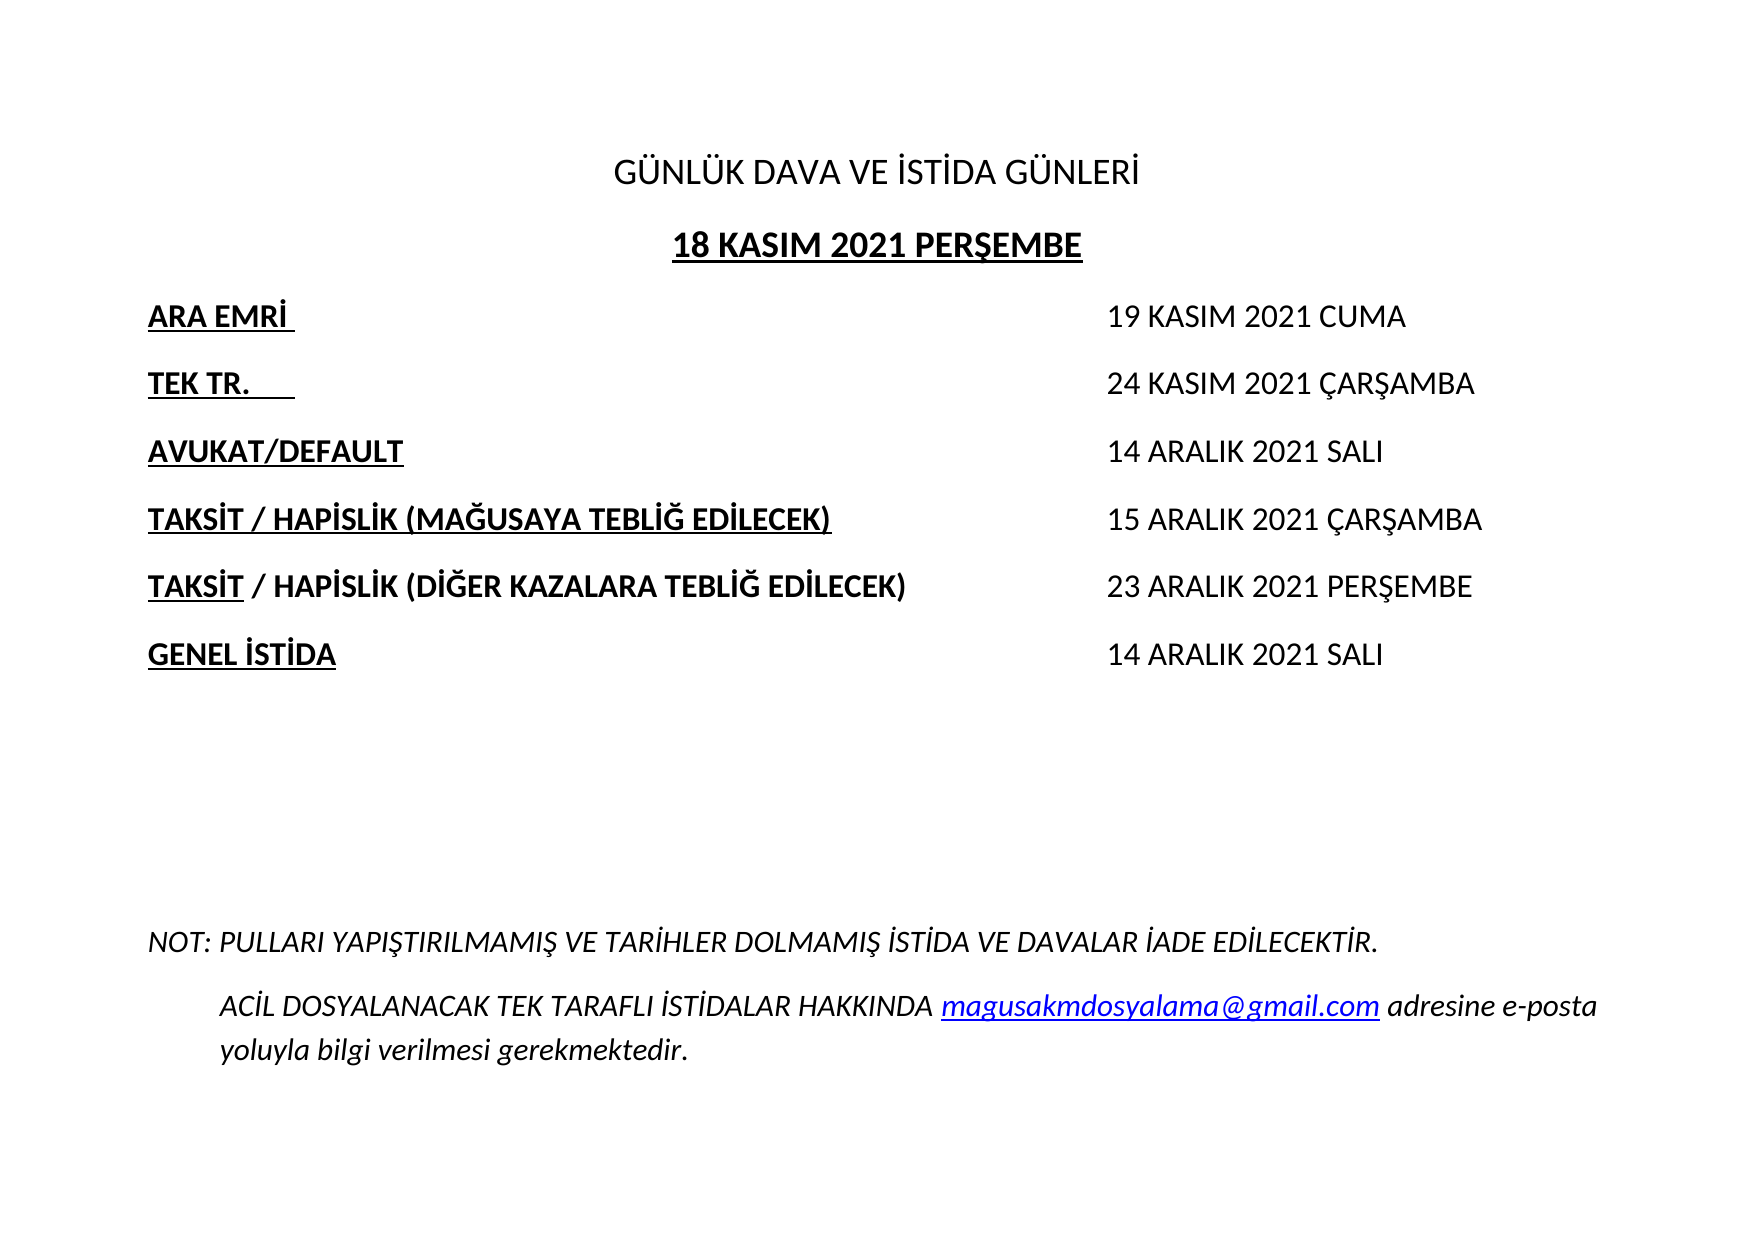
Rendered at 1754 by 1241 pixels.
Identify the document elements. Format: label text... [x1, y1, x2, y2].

text NOT: PULLARI YAPIŞTIRILMAMIŞ VE TARİHLER DOLMAMIŞ İSTİDA VE DAVALAR İADE EDİLECEKTİR. [148, 922, 1606, 960]
text TAKSİT / HAPİSLİK (MAĞUSAYA TEBLİĞ EDİLECEK) 15 ARALIK 2021 ÇARŞAMBA [148, 498, 1606, 538]
text TEK TR. 24 KASIM 2021 ÇARŞAMBA [148, 362, 1606, 403]
text AVUKAT/DEFAULT 14 ARALIK 2021 SALI [148, 430, 1606, 471]
text GÜNLÜK DAVA VE İSTİDA GÜNLERİ [148, 148, 1606, 193]
text GENEL İSTİDA 14 ARALIK 2021 SALI [148, 633, 1606, 673]
text 18 KASIM 2021 PERŞEMBE [148, 221, 1606, 267]
text ACİL DOSYALANACAK TEK TARAFLI İSTİDALAR HAKKINDA magusakmdosyalama@gmail.com adresine e-posta yoluyla bilgi verilmesi gerekmektedir. [219, 986, 1606, 1068]
text TAKSİT / HAPİSLİK (DİĞER KAZALARA TEBLİĞ EDİLECEK) 23 ARALIK 2021 PERŞEMBE [148, 565, 1606, 606]
text ARA EMRİ 19 KASIM 2021 CUMA [148, 295, 1606, 336]
